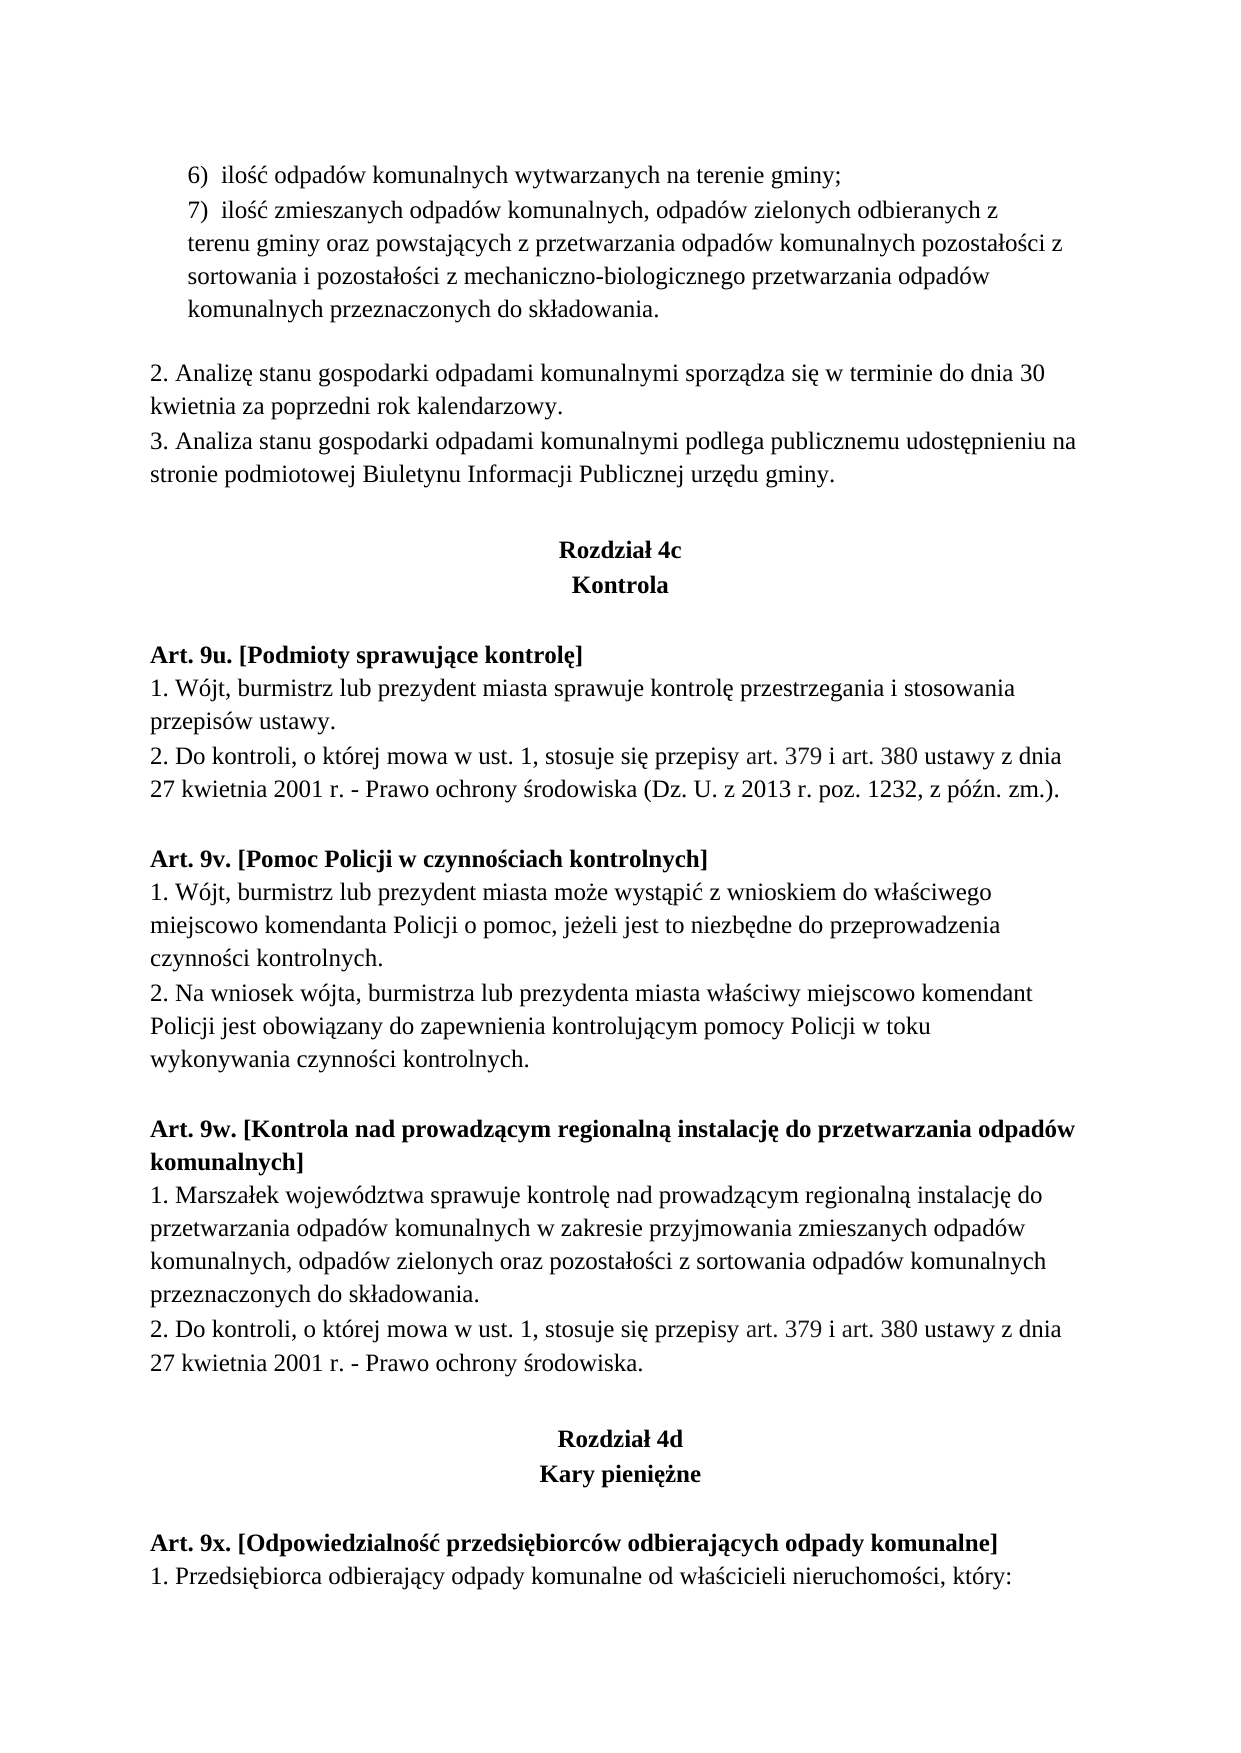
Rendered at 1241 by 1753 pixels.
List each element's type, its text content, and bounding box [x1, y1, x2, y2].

list ilość zmieszanych odpadów komunalnych, odpadów zielonych odbieranych z terenu gminy oraz powstających z przetwarzania odpadów komunalnych pozostałości z sortowania i pozostałości z mechaniczno-biologicznego przetwarzania odpadów komunalnych przeznaczonych do składowania. [187, 195, 1067, 323]
list Na wniosek wójta, burmistrza lub prezydenta miasta właściwy miejscowo komendant Policji jest obowiązany do zapewnienia kontrolującym pomocy Policji w toku wykonywania czynności kontrolnych. [150, 978, 1077, 1073]
subtitle Art. 9w. [Kontrola nad prowadzącym regionalną instalację do przetwarzania odpadów komunalnych] [150, 1114, 1103, 1176]
list Do kontroli, o której mowa w ust. 1, stosuje się przepisy art. 379 i art. 380 ustawy z dnia 27 kwietnia 2001 r. - Prawo ochrony środowiska. [150, 1314, 1062, 1376]
list Przedsiębiorca odbierający odpady komunalne od właścicieli nieruchomości, który: [150, 1561, 1103, 1590]
list Wójt, burmistrz lub prezydent miasta może wystąpić z wnioskiem do właściwego miejscowo komendanta Policji o pomoc, jeżeli jest to niezbędne do przeprowadzenia czynności kontrolnych. [150, 877, 1000, 972]
list Analiza stanu gospodarki odpadami komunalnymi podlega publicznemu udostępnieniu na stronie podmiotowej Biuletynu Informacji Publicznej urzędu gminy. [150, 426, 1077, 488]
list Wójt, burmistrz lub prezydent miasta sprawuje kontrolę przestrzegania i stosowania przepisów ustawy. [150, 673, 1015, 734]
subtitle Art. 9v. [Pomoc Policji w czynnościach kontrolnych] [150, 844, 1103, 873]
text Art. 9u. [Podmioty sprawujące kontrolę] [150, 640, 1103, 668]
list ilość odpadów komunalnych wytwarzanych na terenie gminy; [187, 160, 1103, 188]
list Analizę stanu gospodarki odpadami komunalnymi sporządza się w terminie do dnia 30 kwietnia za poprzedni rok kalendarzowy. [150, 358, 1045, 419]
list Marszałek województwa sprawuje kontrolę nad prowadzącym regionalną instalację do przetwarzania odpadów komunalnych w zakresie przyjmowania zmieszanych odpadów komunalnych, odpadów zielonych oraz pozostałości z sortowania odpadów komunalnych przeznaczonych do składowania. [150, 1180, 1047, 1308]
subtitle Rozdział 4c Kontrola [539, 535, 701, 599]
list Do kontroli, o której mowa w ust. 1, stosuje się przepisy art. 379 i art. 380 ustawy z dnia 27 kwietnia 2001 r. - Prawo ochrony środowiska (Dz. U. z 2013 r. poz. 1232, z późn. zm.). [150, 741, 1062, 803]
subtitle Rozdział 4d Kary pieniężne [539, 1424, 701, 1487]
text Art. 9x. [Odpowiedzialność przedsiębiorców odbierających odpady komunalne] [150, 1528, 1103, 1557]
